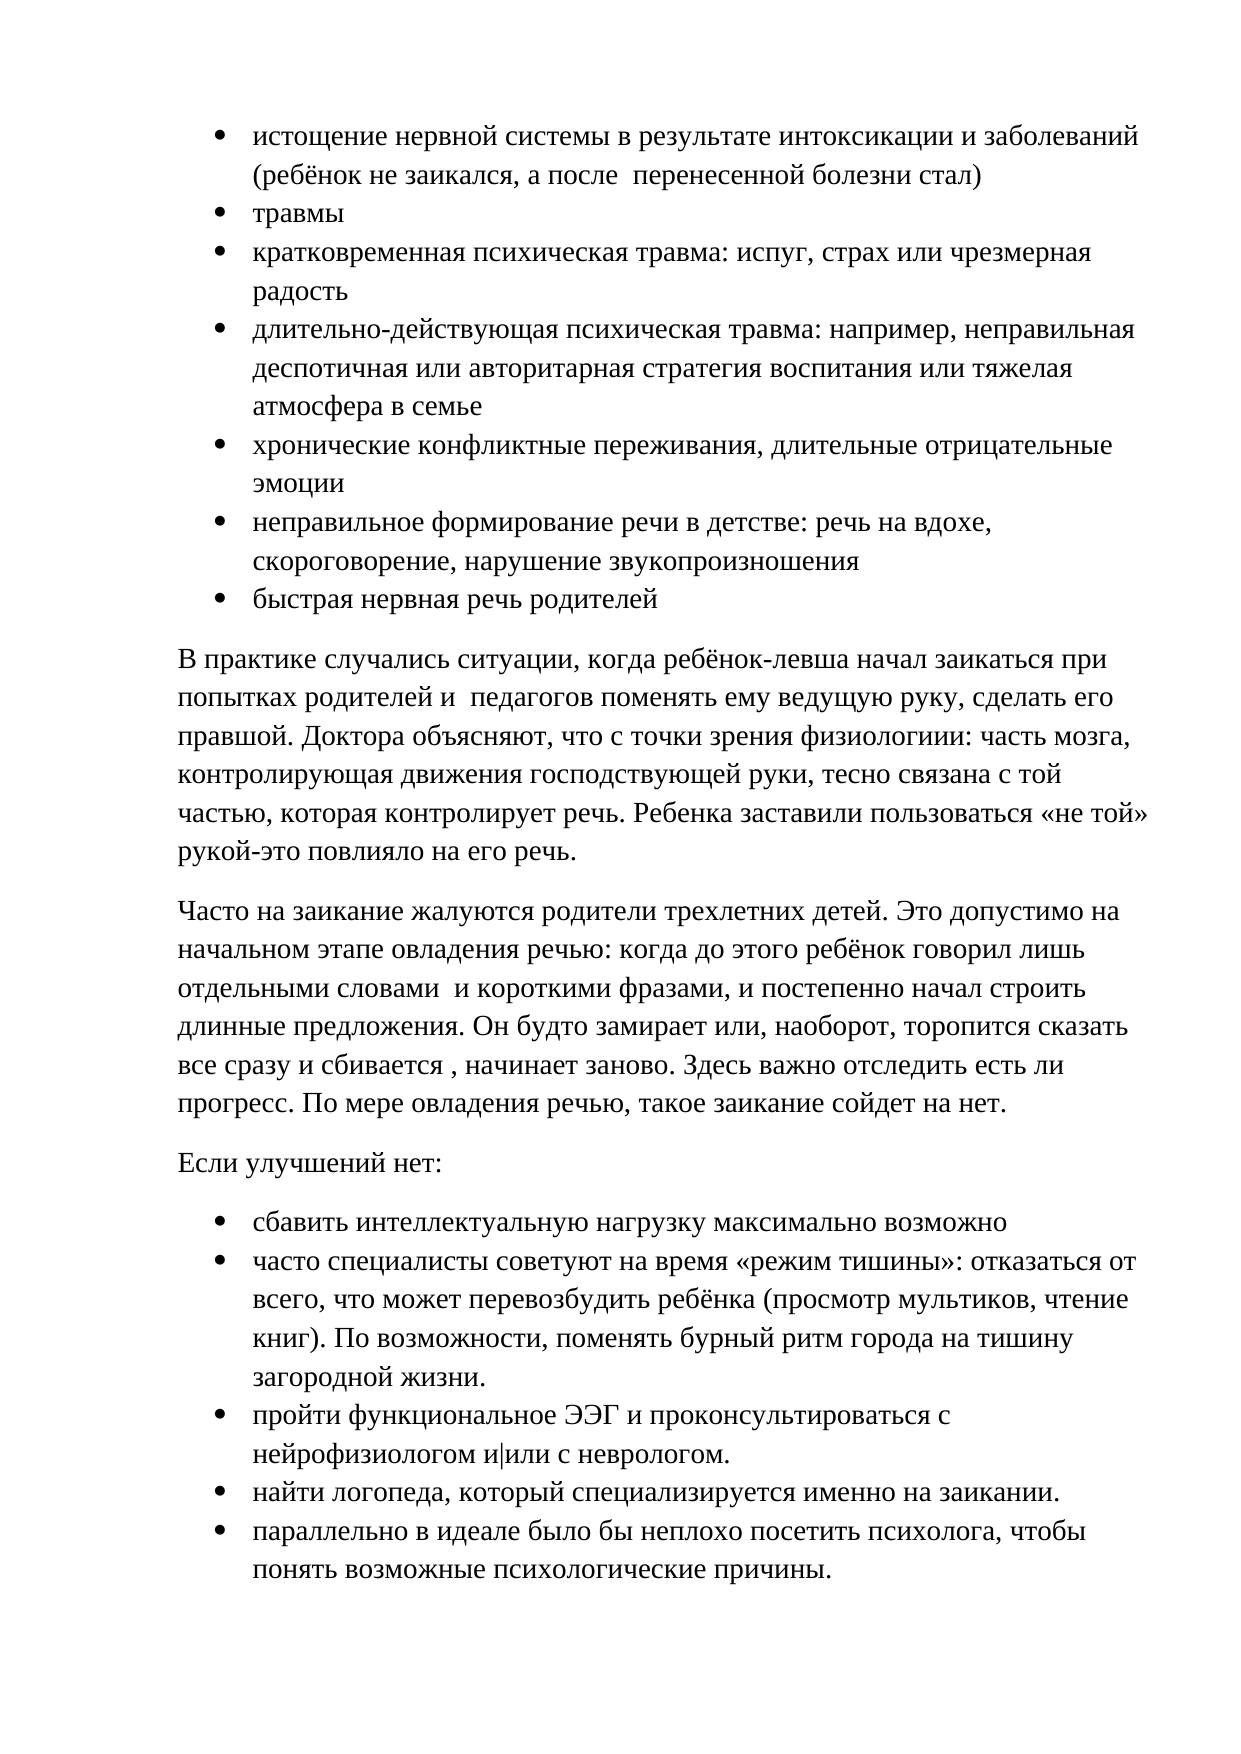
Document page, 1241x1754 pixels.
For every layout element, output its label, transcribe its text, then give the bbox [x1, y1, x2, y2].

list пройти функциональное ЭЭГ и проконсультироваться с нейрофизиологом и|или с неврологом. [215, 1397, 1152, 1469]
list длительно-действующая психическая травма: например, неправильная деспотичная или авторитарная стратегия воспитания или тяжелая атмосфера в семье [215, 311, 1152, 422]
list травмы [215, 195, 1152, 229]
text Если улучшений нет: [177, 1145, 1152, 1178]
list хронические конфликтные переживания, длительные отрицательные эмоции [215, 427, 1152, 499]
list часто специалисты советуют на время «режим тишины»: отказаться от всего, что может перевозбудить ребёнка (просмотр мультиков, чтение книг). По возможности, поменять бурный ритм города на тишину загородной жизни. [215, 1243, 1152, 1392]
list сбавить интеллектуальную нагрузку максимально возможно [215, 1204, 1152, 1238]
list найти логопеда, который специализируется именно на заикании. [215, 1474, 1152, 1508]
text В практике случались ситуации, когда ребёнок-левша начал заикаться при попытках родителей и педагогов поменять ему ведущую руку, сделать его правшой. Доктора объясняют, что с точки зрения физиологиии: часть мозга, контролирующая движения господствующей руки, тесно связана с той частью, которая контролирует речь. Ребенка заставили пользоваться «не той» рукой-это повлияло на его речь. [177, 641, 1152, 867]
list истощение нервной системы в результате интоксикации и заболеваний (ребёнок не заикался, а после перенесенной болезни стал) [215, 118, 1152, 190]
list параллельно в идеале было бы неплохо посетить психолога, чтобы понять возможные психологические причины. [215, 1513, 1152, 1585]
list кратковременная психическая травма: испуг, страх или чрезмерная радость [215, 234, 1152, 306]
list неправильное формирование речи в детстве: речь на вдохе, скороговорение, нарушение звукопроизношения [215, 504, 1152, 576]
list быстрая нервная речь родителей [215, 581, 1152, 615]
text Часто на заикание жалуются родители трехлетних детей. Это допустимо на начальном этапе овладения речью: когда до этого ребёнок говорил лишь отдельными словами и короткими фразами, и постепенно начал строить длинные предложения. Он будто замирает или, наоборот, торопится сказать все сразу и сбивается , начинает заново. Здесь важно отследить есть ли прогресс. По мере овладения речью, такое заикание сойдет на нет. [177, 893, 1152, 1119]
